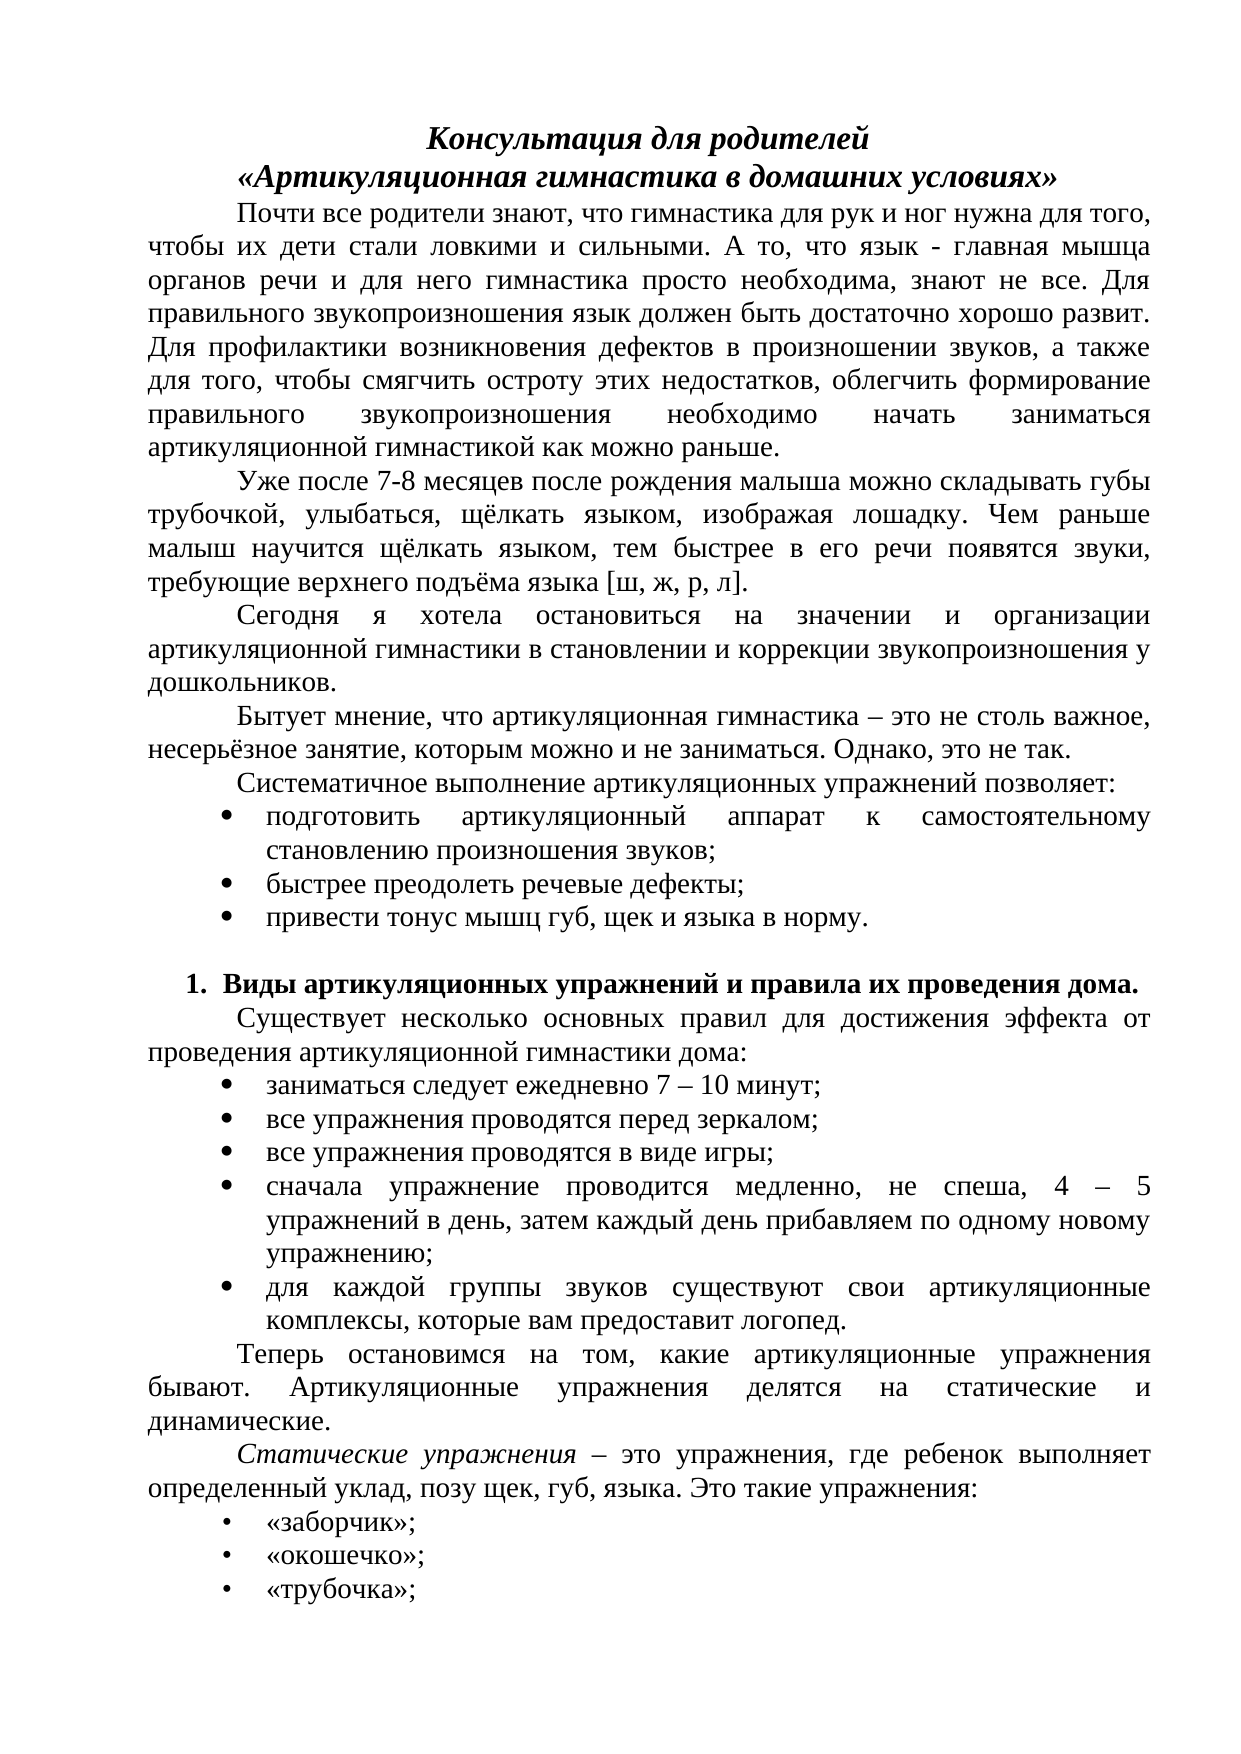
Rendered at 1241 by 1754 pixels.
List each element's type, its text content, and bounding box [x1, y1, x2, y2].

text Уже после 7-8 месяцев после рождения малыша можно складывать губы трубочкой, улыбаться, щёлкать языком, изображая лошадку. Чем раньше малыш научится щёлкать языком, тем быстрее в его речи появятся звуки, требующие верхнего подъёма языка [ш, ж, р, л]. [148, 463, 1152, 597]
list быстрее преодолеть речевые дефекты; [222, 866, 1152, 899]
list «окошечко»; [222, 1537, 1152, 1571]
list привести тонус мышц губ, щек и языка в норму. [222, 899, 1152, 933]
list все упражнения проводятся в виде игры; [222, 1134, 1152, 1168]
list сначала упражнение проводится медленно, не спеша, 4 – 5 упражнений в день, затем каждый день прибавляем по одному новому упражнению; [222, 1168, 1152, 1269]
list Виды артикуляционных упражнений и правила их проведения дома. [185, 967, 1152, 1000]
text Теперь остановимся на том, какие артикуляционные упражнения бывают. Артикуляционные упражнения делятся на статические и динамические. [148, 1336, 1152, 1437]
list подготовить артикуляционный аппарат к самостоятельному становлению произношения звуков; [222, 798, 1152, 866]
list «заборчик»; [222, 1504, 1152, 1537]
text Бытует мнение, что артикуляционная гимнастика – это не столь важное, несерьёзное занятие, которым можно и не заниматься. Однако, это не так. [148, 698, 1152, 765]
text Консультация для родителей [148, 118, 1152, 156]
text Статические упражнения – это упражнения, где ребенок выполняет определенный уклад, позу щек, губ, языка. Это такие упражнения: [148, 1437, 1152, 1504]
list для каждой группы звуков существуют свои артикуляционные комплексы, которые вам предоставит логопед. [222, 1269, 1152, 1336]
list «трубочка»; [222, 1571, 1152, 1604]
text Существует несколько основных правил для достижения эффекта от проведения артикуляционной гимнастики дома: [148, 1000, 1152, 1067]
text Сегодня я хотела остановиться на значении и организации артикуляционной гимнастики в становлении и коррекции звукопроизношения у дошкольников. [148, 597, 1152, 698]
list все упражнения проводятся перед зеркалом; [222, 1101, 1152, 1134]
text «Артикуляционная гимнастика в домашних условиях» [148, 156, 1152, 195]
text Почти все родители знают, что гимнастика для рук и ног нужна для того, чтобы их дети стали ловкими и сильными. А то, что язык - главная мышца органов речи и для него гимнастика просто необходима, знают не все. Для правильного звукопроизношения язык должен быть достаточно хорошо развит. Для профилактики возникновения дефектов в произношении звуков, а также для того, чтобы смягчить остроту этих недостатков, облегчить формирование правильного звукопроизношения необходимо начать заниматься артикуляционной гимнастикой как можно раньше. [148, 195, 1152, 463]
text Систематичное выполнение артикуляционных упражнений позволяет: [148, 765, 1152, 798]
list заниматься следует ежедневно 7 – 10 минут; [222, 1067, 1152, 1101]
